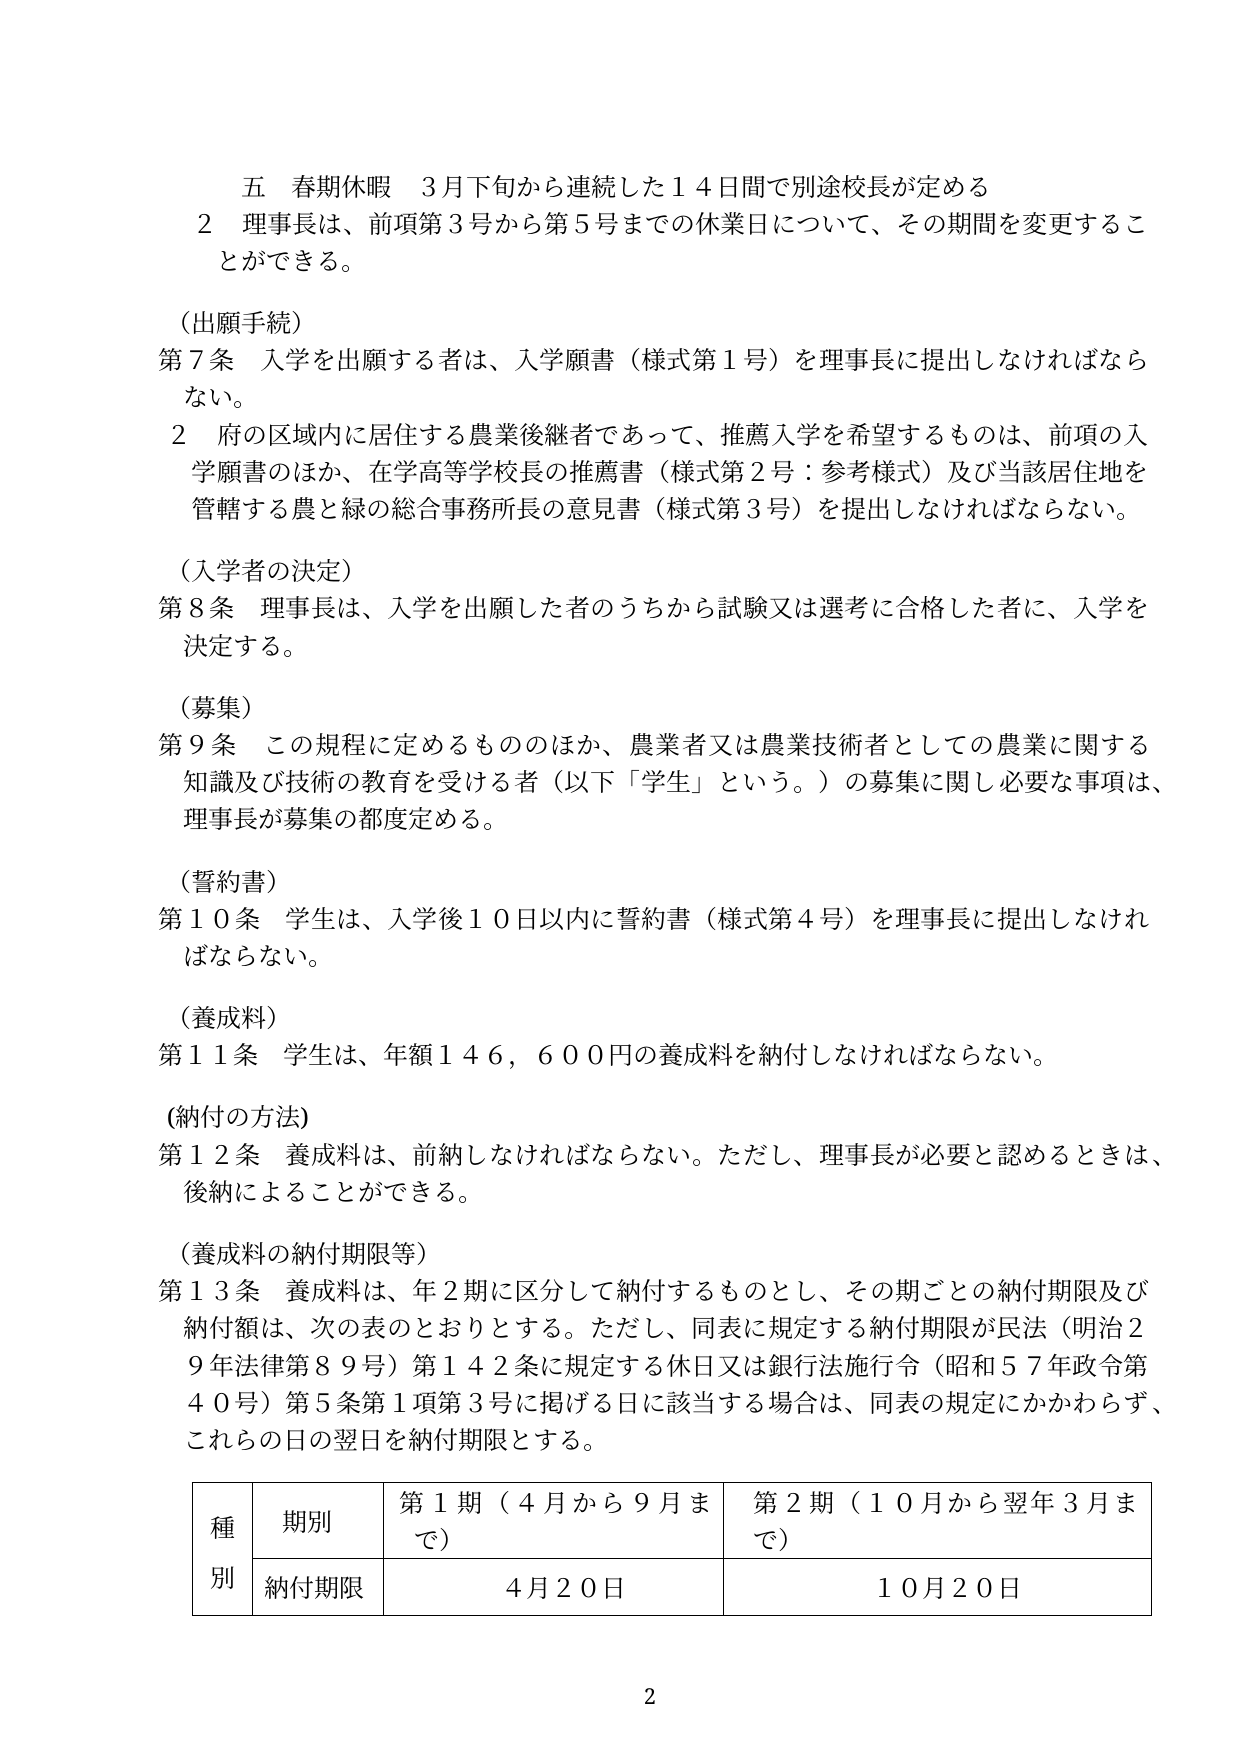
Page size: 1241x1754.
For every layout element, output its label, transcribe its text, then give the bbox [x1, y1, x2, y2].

text 第１０条 学生は、入学後１０日以内に誓約書（様式第４号）を理事長に提出しなければならない。 [159, 899, 1152, 973]
text 第１３条 養成料は、年２期に区分して納付するものとし、その期ごとの納付期限及び納付額は、次の表のとおりとする。ただし、同表に規定する納付期限が民法（明治２９年法律第８９号）第１４２条に規定する休日又は銀行法施行令（昭和５７年政令第４０号）第５条第１項第３号に掲げる日に該当する場合は、同表の規定にかかわらず、これらの日の翌日を納付期限とする。 [159, 1271, 1152, 1457]
text （出願手続） [167, 303, 1152, 340]
text 第１２条 養成料は、前納しなければならない。ただし、理事長が必要と認めるときは、後納によることができる。 [159, 1135, 1152, 1209]
text ２ 府の区域内に居住する農業後継者であって、推薦入学を希望するものは、前項の入学願書のほか、在学高等学校長の推薦書（様式第２号：参考様式）及び当該居住地を管轄する農と緑の総合事務所長の意見書（様式第３号）を提出しなければならない。 [167, 415, 1152, 526]
table_header 種 別 [193, 1483, 252, 1615]
table_cell ４月２０日 [384, 1559, 723, 1615]
table_header 第２期（１０月から翌年３月まで） [724, 1483, 1151, 1558]
text 第１１条 学生は、年額１４６，６００円の養成料を納付しなければならない。 [159, 1035, 1152, 1072]
text 第９条 この規程に定めるもののほか、農業者又は農業技術者としての農業に関する 知識及び技術の教育を受ける者（以下「学生」という。）の募集に関し必要な事項は、理事長が募集の都度定める。 [159, 725, 1152, 837]
table_cell 納付期限 [253, 1559, 383, 1615]
text （養成料の納付期限等） [167, 1234, 1152, 1271]
text （養成料） [167, 998, 1152, 1035]
text 第８条 理事長は、入学を出願した者のうちから試験又は選考に合格した者に、入学を 決定する。 [159, 588, 1152, 663]
table_header 第１期（４月から９月まで） [384, 1483, 723, 1558]
text （入学者の決定） [167, 551, 1152, 588]
text （誓約書） [167, 862, 1152, 899]
text (納付の方法) [167, 1097, 1152, 1135]
text （募集） [167, 688, 1152, 725]
table_header 期別 [253, 1483, 383, 1558]
text 第７条 入学を出願する者は、入学願書（様式第１号）を理事長に提出しなければならない。 [159, 340, 1152, 415]
text ２ 理事長は、前項第３号から第５号までの休業日について、その期間を変更することができる。 [167, 204, 1152, 278]
table_cell １０月２０日 [724, 1559, 1151, 1615]
text 五 春期休暇 ３月下旬から連続した１４日間で別途校長が定める [167, 167, 1152, 204]
